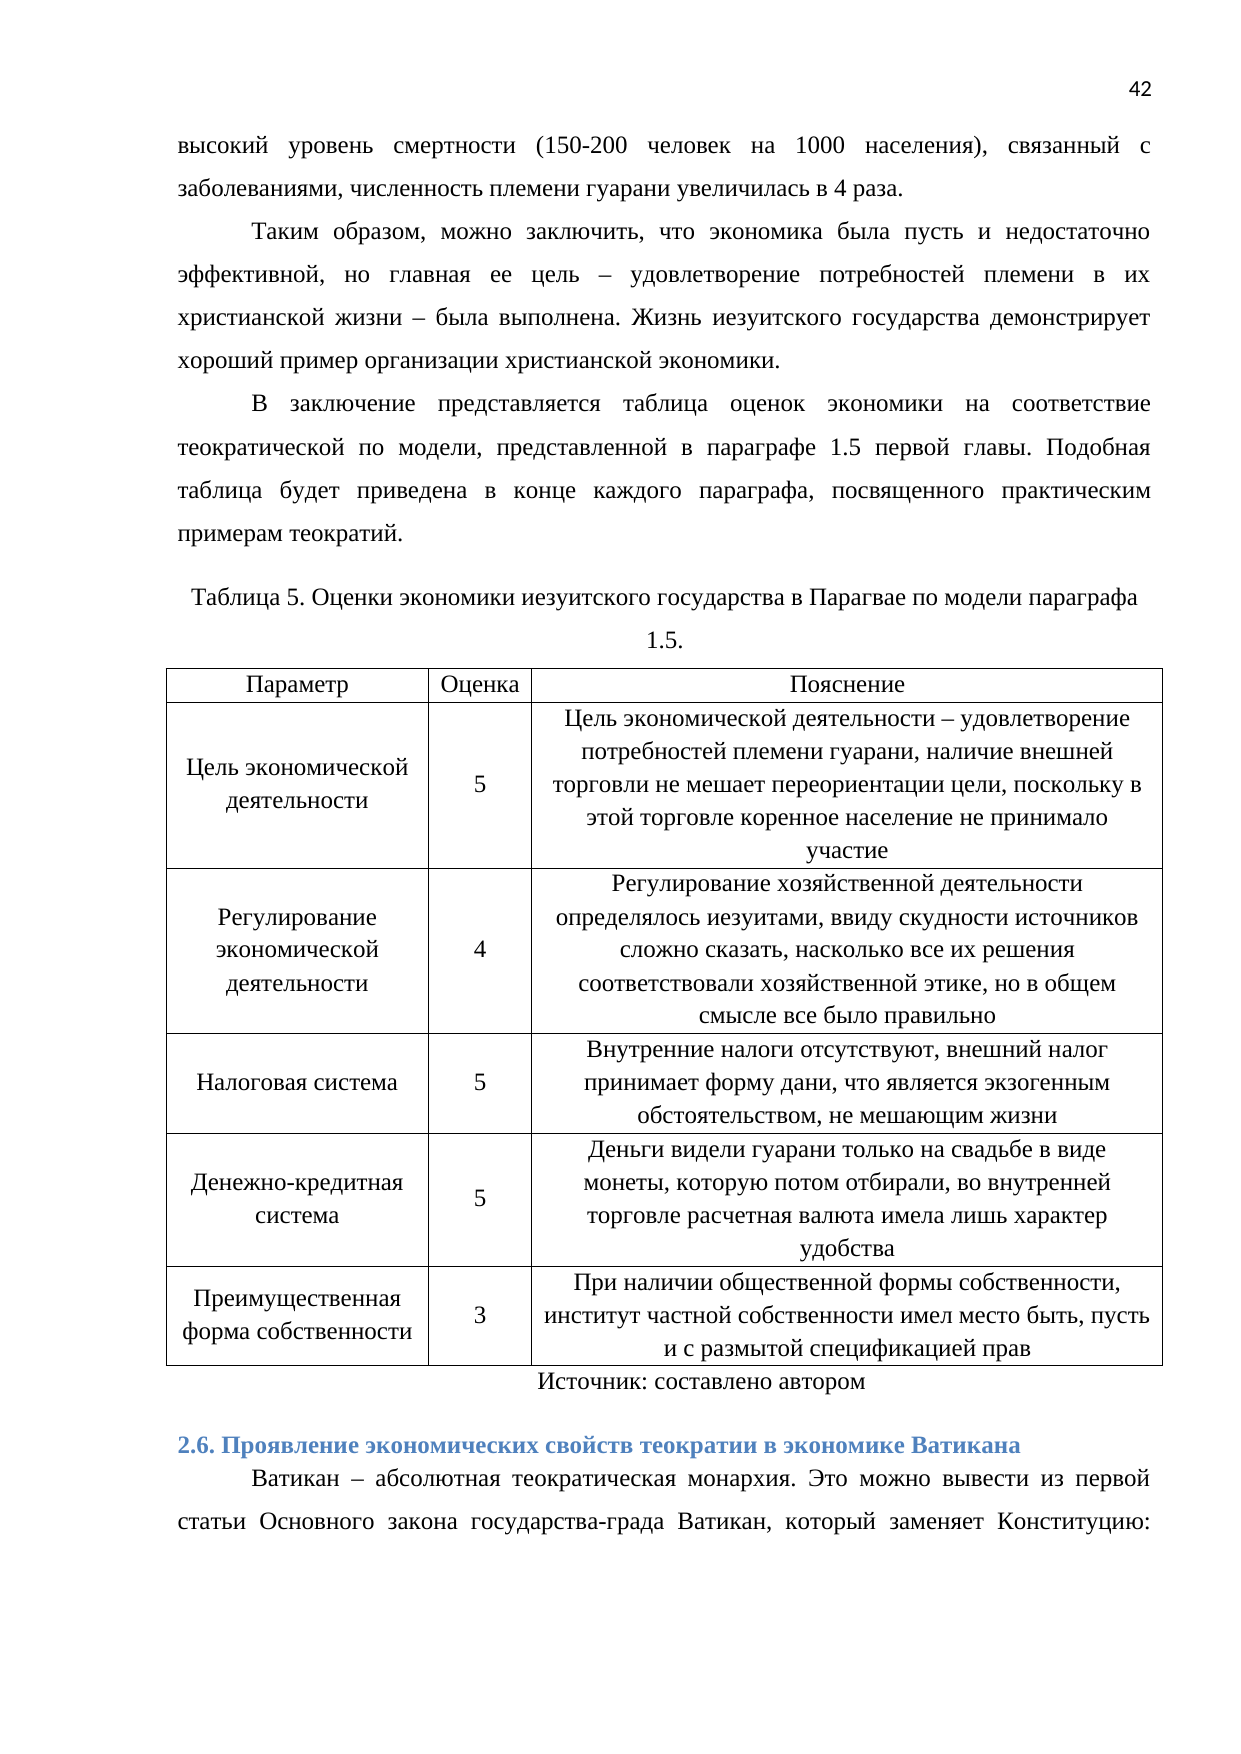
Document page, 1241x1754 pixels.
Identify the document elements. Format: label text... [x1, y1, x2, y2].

table_cell 3 [429, 1267, 531, 1365]
table_cell Преимущественная форма собственности [167, 1267, 428, 1365]
table_cell Налоговая система [167, 1034, 428, 1133]
table_cell При наличии общественной формы собственности, институт частной собственности имел место быть, пусть и с размытой спецификацией прав [532, 1267, 1162, 1365]
text В заключение представляется таблица оценок экономики на соответствие теократической по модели, представленной в параграфе 1.5 первой главы. Подобная таблица будет приведена в конце каждого параграфа, посвященного практическим примерам теократий. [177, 388, 1152, 547]
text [177, 130, 1152, 202]
table_cell 5 [429, 1034, 531, 1133]
table_cell Цель экономической деятельности [167, 703, 428, 867]
table_cell Денежно-кредитная система [167, 1134, 428, 1266]
table_cell Цель экономической деятельности – удовлетворение потребностей племени гуарани, наличие внешней торговли не мешает переориентации цели, поскольку в этой торговле коренное население не принимало участие [532, 703, 1162, 867]
table_cell Регулирование экономической деятельности [167, 869, 428, 1033]
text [177, 1463, 1152, 1535]
table_header Параметр [167, 669, 428, 702]
table_cell Внутренние налоги отсутствуют, внешний налог принимает форму дани, что является экзогенным обстоятельством, не мешающим жизни [532, 1034, 1162, 1133]
subtitle 2.6. Проявление экономических свойств теократии в экономике Ватикана [177, 1430, 1152, 1459]
table_cell 5 [429, 1134, 531, 1266]
table_cell 4 [429, 869, 531, 1033]
text Источник: составлено автором [177, 1366, 1152, 1395]
table_cell Деньги видели гуарани только на свадьбе в виде монеты, которую потом отбирали, во внутренней торговле расчетная валюта имела лишь характер удобства [532, 1134, 1162, 1266]
text Таблица 5. Оценки экономики иезуитского государства в Парагвае по модели параграфа 1.5. [177, 582, 1152, 654]
text Таким образом, можно заключить, что экономика была пусть и недостаточно эффективной, но главная ее цель – удовлетворение потребностей племени в их христианской жизни – была выполнена. Жизнь иезуитского государства демонстрирует хороший пример организации христианской экономики. [177, 216, 1152, 374]
table_header Пояснение [532, 669, 1162, 702]
table_cell 5 [429, 703, 531, 867]
table_header Оценка [429, 669, 531, 702]
table_cell Регулирование хозяйственной деятельности определялось иезуитами, ввиду скудности источников сложно сказать, насколько все их решения соответствовали хозяйственной этике, но в общем смысле все было правильно [532, 869, 1162, 1033]
